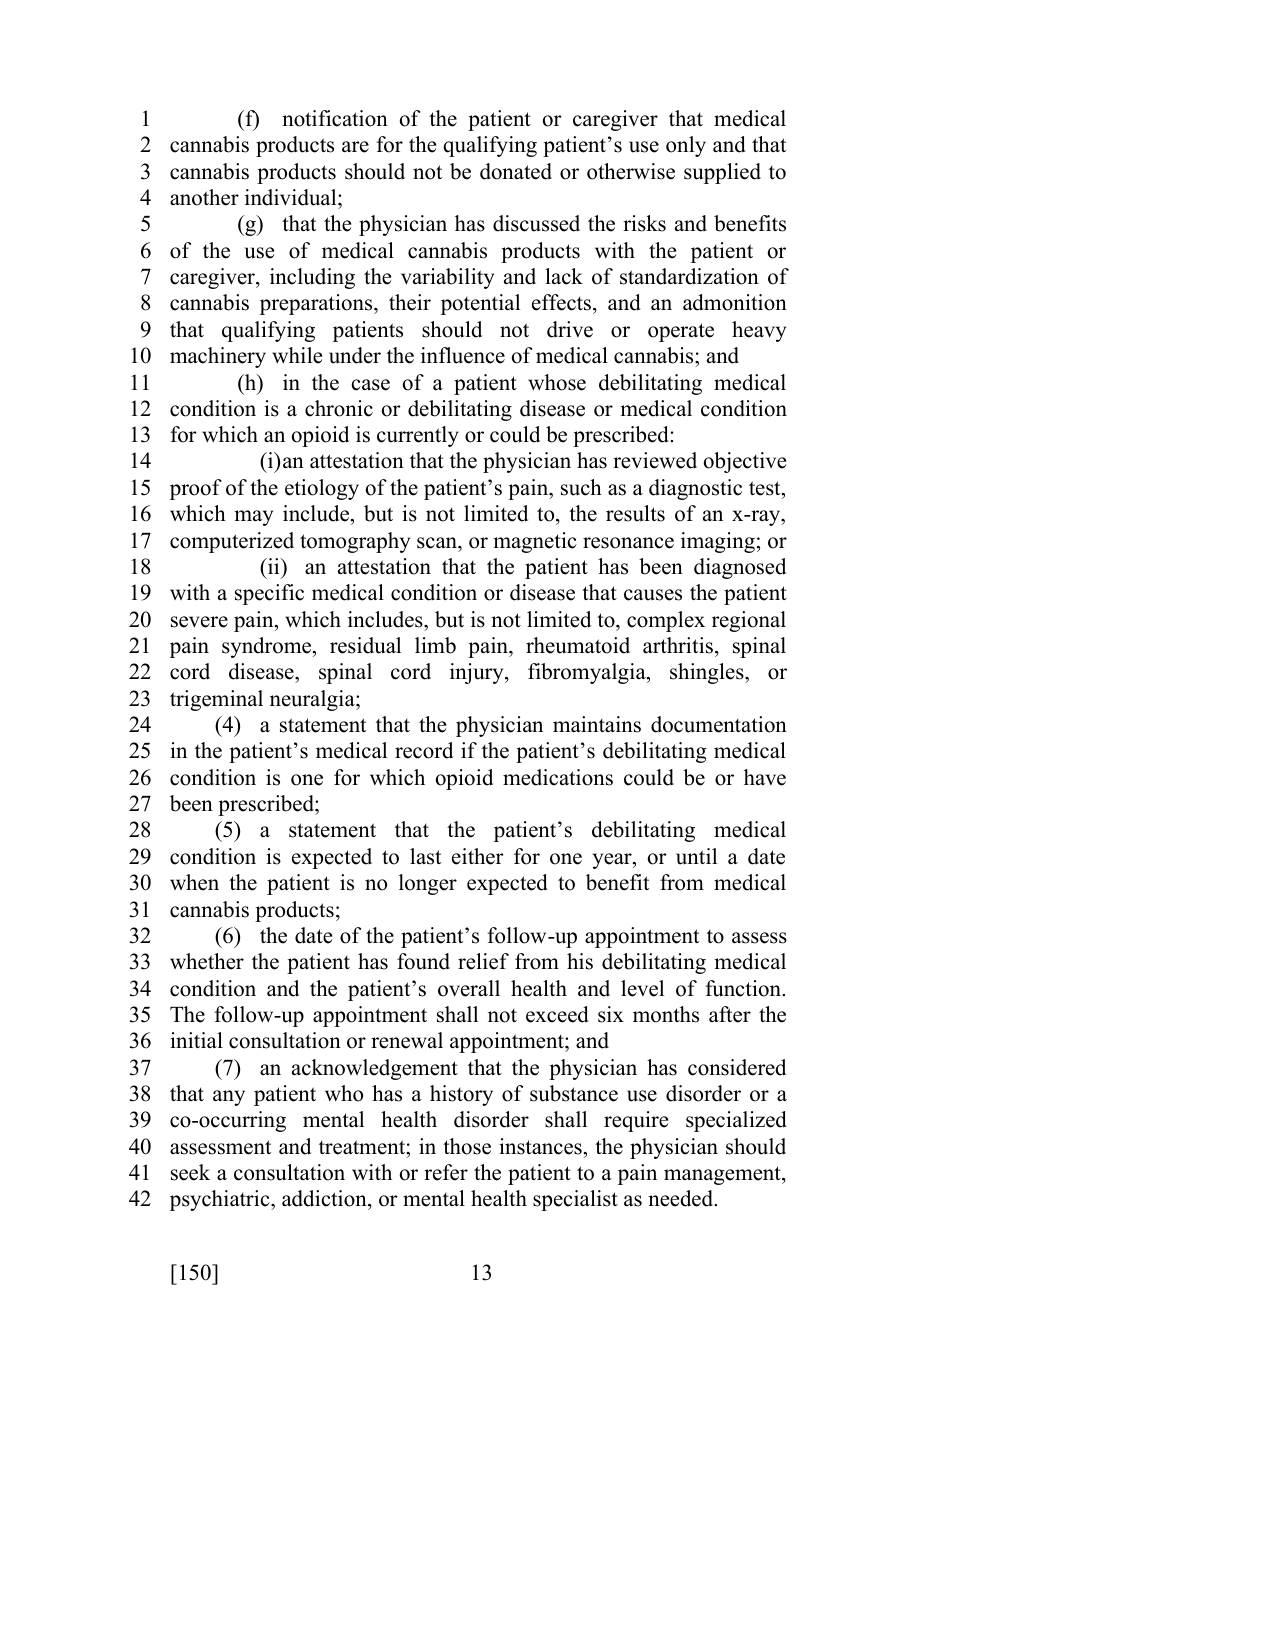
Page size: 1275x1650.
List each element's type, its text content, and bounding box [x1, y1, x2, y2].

text (g) that the physician has discussed the risks and benefits of the use of medical cannabis products with the patient or caregiver, including the variability and lack of standardization of cannabis preparations, their potential effects, and an admonition that qualifying patients should not drive or operate heavy machinery while under the influence of medical cannabis; and [169, 210, 787, 368]
text (h) in the case of a patient whose debilitating medical condition is a chronic or debilitating disease or medical condition for which an opioid is currently or could be prescribed: [169, 368, 787, 448]
text (4) a statement that the physician maintains documentation in the patient’s medical record if the patient’s debilitating medical condition is one for which opioid medications could be or have been prescribed; [169, 711, 787, 817]
text (i) an attestation that the physician has reviewed objective proof of the etiology of the patient’s pain, such as a diagnostic test, which may include, but is not limited to, the results of an x-ray, computerized tomography scan, or magnetic resonance imaging; or [169, 448, 787, 553]
text (7) an acknowledgement that the physician has considered that any patient who has a history of substance use disorder or a co-occurring mental health disorder shall require specialized assessment and treatment; in those instances, the physician should seek a consultation with or refer the patient to a pain management, psychiatric, addiction, or mental health specialist as needed. [169, 1054, 787, 1212]
text (ii) an attestation that the patient has been diagnosed with a specific medical condition or disease that causes the patient severe pain, which includes, but is not limited to, complex regional pain syndrome, residual limb pain, rheumatoid arthritis, spinal cord disease, spinal cord injury, fibromyalgia, shingles, or trigeminal neuralgia; [169, 553, 787, 711]
text (f) notification of the patient or caregiver that medical cannabis products are for the qualifying patient’s use only and that cannabis products should not be donated or otherwise supplied to another individual; [169, 105, 787, 210]
text (5) a statement that the patient’s debilitating medical condition is expected to last either for one year, or until a date when the patient is no longer expected to benefit from medical cannabis products; [169, 817, 787, 922]
text (6) the date of the patient’s follow-up appointment to assess whether the patient has found relief from his debilitating medical condition and the patient’s overall health and level of function. The follow-up appointment shall not exceed six months after the initial consultation or renewal appointment; and [169, 922, 787, 1054]
